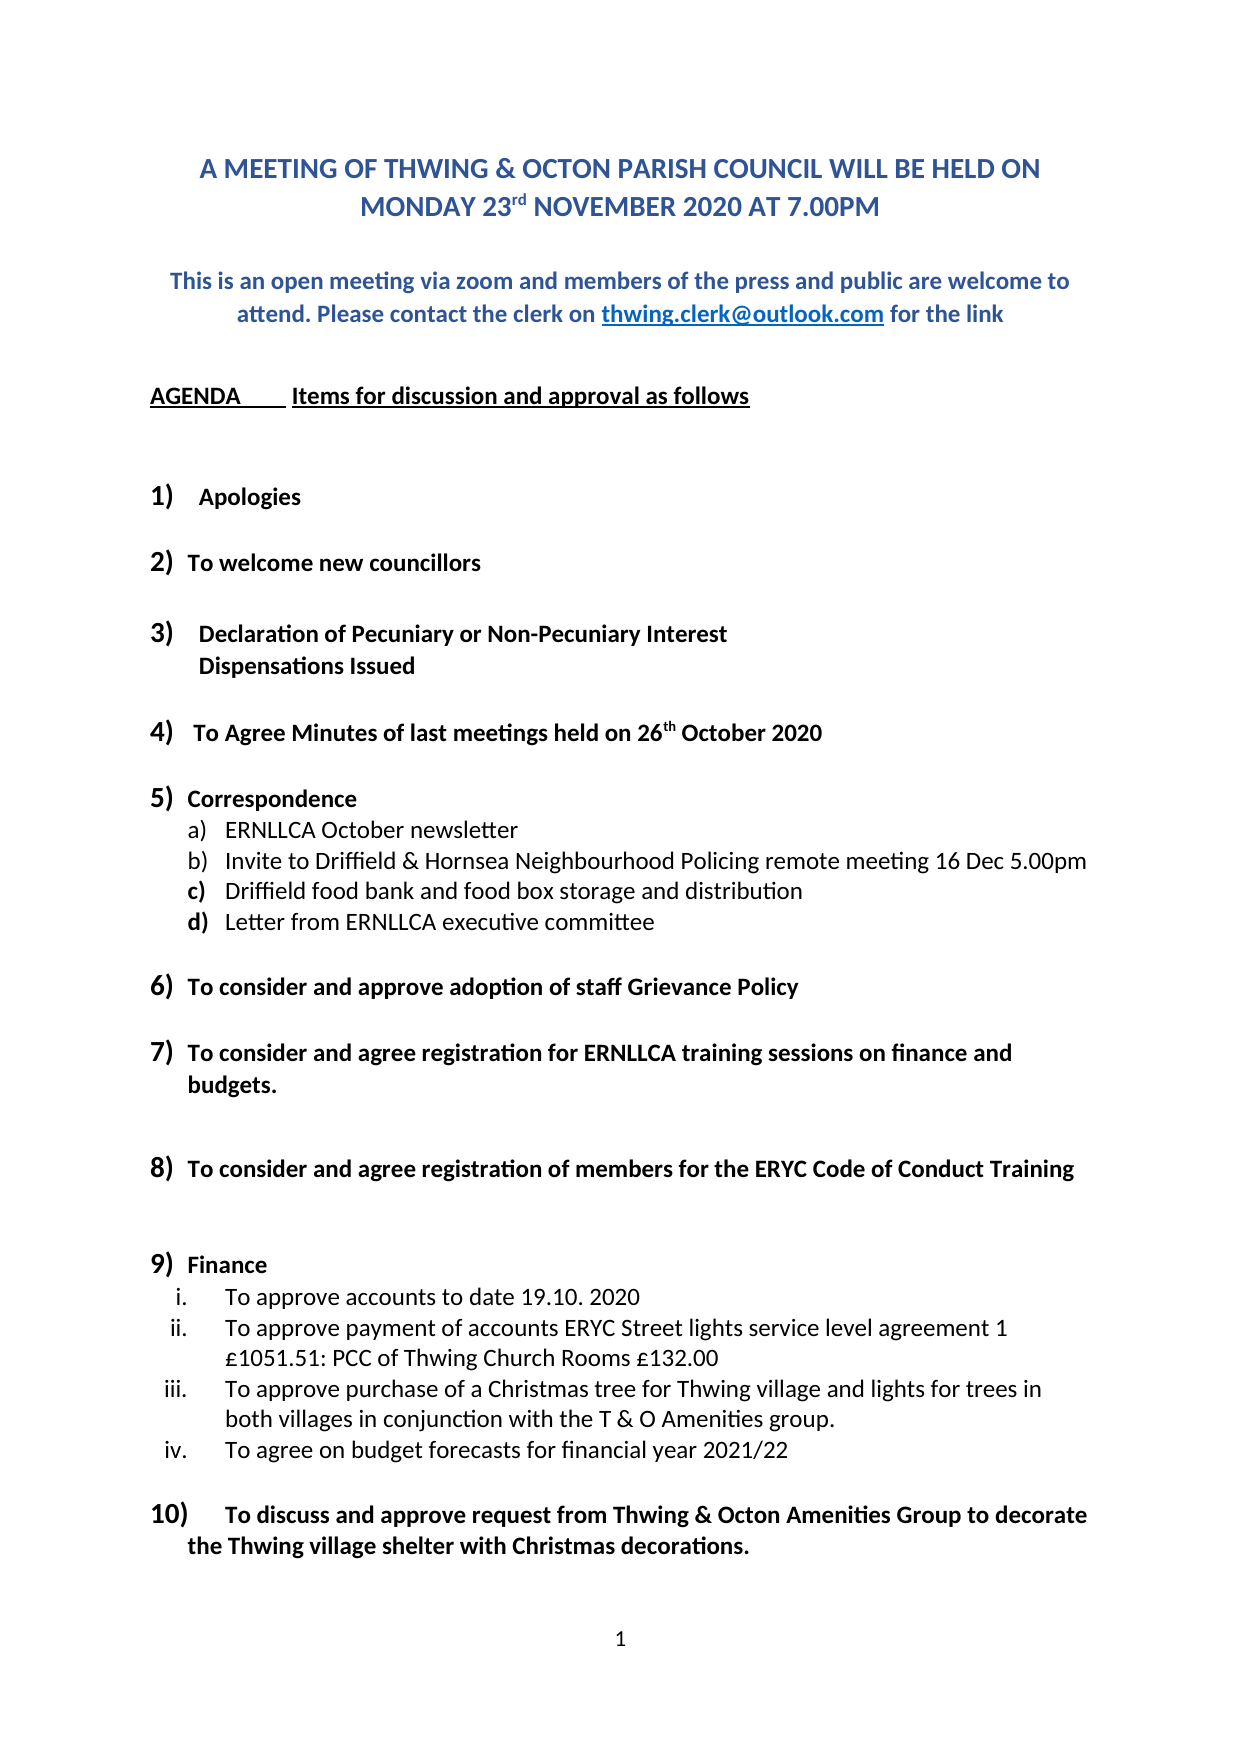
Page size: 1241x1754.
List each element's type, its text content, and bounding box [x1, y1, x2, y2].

list To Agree Minutes of last meetings held on 26th October 2020 [150, 713, 1090, 748]
list To agree on budget forecasts for financial year 2021/22 [187, 1434, 1090, 1464]
text AGENDA Items for discussion and approval as follows [150, 380, 1090, 410]
text A MEETING OF THWING & OCTON PARISH COUNCIL WILL BE HELD ON MONDAY 23rd NOVEMBER 2020 AT 7.00PM [150, 150, 1090, 224]
list To welcome new councillors [150, 543, 1090, 579]
list ERNLLCA October newsletter [187, 814, 1090, 845]
list To approve purchase of a Christmas tree for Thwing village and lights for trees in both villages in conjunction with the T & O Amenities group. [187, 1373, 1090, 1434]
list To consider and agree registration for ERNLLCA training sessions on finance and budgets. [150, 1033, 1090, 1099]
list To consider and agree registration of members for the ERYC Code of Conduct Training [150, 1149, 1090, 1184]
list To approve payment of accounts ERYC Street lights service level agreement 1 £1051.51: PCC of Thwing Church Rooms £132.00 [187, 1312, 1090, 1373]
list Invite to Driffield & Hornsea Neighbourhood Policing remote meeting 16 Dec 5.00pm [187, 845, 1090, 875]
list Apologies [150, 477, 1090, 513]
list To discuss and approve request from Thwing & Octon Amenities Group to decorate the Thwing village shelter with Christmas decorations. [150, 1495, 1090, 1561]
list Declaration of Pecuniary or Non-Pecuniary Interest [150, 614, 1090, 650]
text This is an open meeting via zoom and members of the press and public are welcome to attend. Please contact the clerk on thwing.clerk@outlook.com for the link [150, 265, 1090, 329]
list Finance [150, 1246, 1090, 1281]
list To consider and approve adoption of staff Grievance Policy [150, 967, 1090, 1003]
list Letter from ERNLLCA executive committee [187, 906, 1090, 936]
list Correspondence [150, 779, 1090, 814]
text Dispensations Issued [187, 650, 1090, 681]
list Driffield food bank and food box storage and distribution [187, 875, 1090, 906]
list To approve accounts to date 19.10. 2020 [187, 1281, 1090, 1312]
